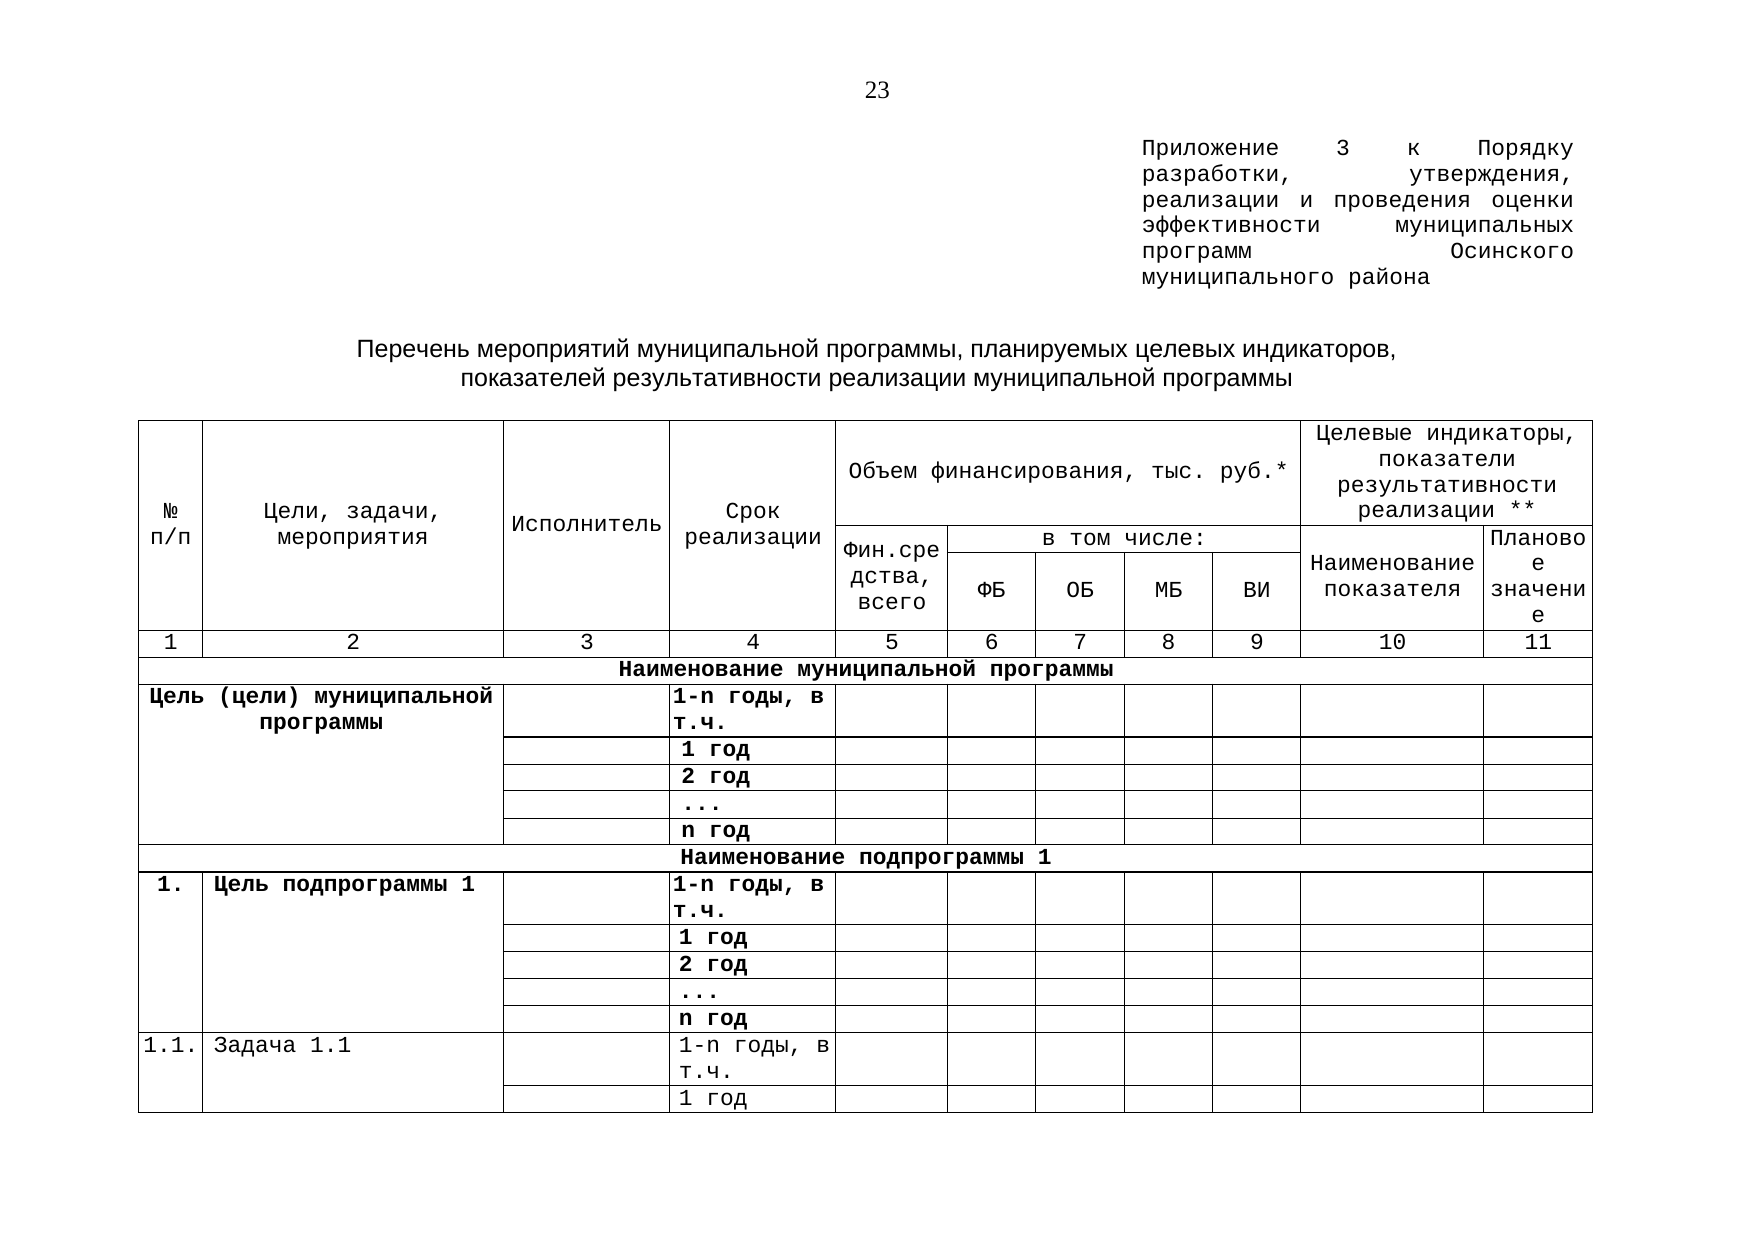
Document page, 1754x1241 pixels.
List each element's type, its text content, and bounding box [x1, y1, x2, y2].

table_cell [1125, 819, 1212, 844]
table_cell Плановое значение [1484, 526, 1592, 629]
table_cell [1484, 685, 1592, 736]
table_cell [504, 952, 669, 978]
table_cell [1036, 738, 1124, 763]
table_cell [1125, 1086, 1212, 1112]
table_cell [1301, 791, 1483, 817]
table_cell [1036, 952, 1124, 978]
table_cell [1125, 979, 1212, 1005]
table_cell [836, 952, 947, 978]
table_cell [1484, 765, 1592, 790]
table_cell [504, 791, 669, 817]
text показателей результативности реализации муниципальной программы [150, 362, 1604, 391]
table_cell [504, 873, 669, 924]
text Перечень мероприятий муниципальной программы, планируемых целевых индикаторов, [150, 334, 1604, 362]
table_cell [1484, 873, 1592, 924]
table_cell 8 [1125, 631, 1212, 657]
table_cell 2 год [670, 952, 835, 978]
table_cell [1036, 1033, 1124, 1085]
table_cell [1213, 979, 1300, 1005]
table_cell [1301, 873, 1483, 924]
table_cell [1036, 873, 1124, 924]
table_cell Наименование показателя [1301, 526, 1483, 629]
table_cell [1125, 738, 1212, 763]
table_cell Задача 1.1 [203, 1033, 503, 1112]
table_cell Наименование подпрограммы 1 [139, 845, 1592, 871]
table_cell МБ [1125, 553, 1212, 629]
table_cell [948, 925, 1035, 951]
table_cell [1301, 952, 1483, 978]
table_cell [836, 738, 947, 763]
table_cell ... [670, 791, 835, 817]
table_cell [504, 1006, 669, 1032]
table_cell [836, 765, 947, 790]
table_cell [1213, 819, 1300, 844]
table_cell [504, 979, 669, 1005]
table_cell [948, 791, 1035, 817]
table_cell 1-n годы, в т.ч. [670, 873, 835, 924]
table_cell [1036, 1086, 1124, 1112]
table_cell [1213, 685, 1300, 736]
table_cell [836, 791, 947, 817]
table_cell ФБ [948, 553, 1035, 629]
table_cell [1213, 738, 1300, 763]
table_cell [836, 873, 947, 924]
table_cell 1-n годы, в т.ч. [670, 685, 835, 736]
table_cell 4 [670, 631, 835, 657]
table_cell [1036, 925, 1124, 951]
table_cell 10 [1301, 631, 1483, 657]
table_cell 3 [504, 631, 669, 657]
table_cell [1036, 819, 1124, 844]
table_cell [1301, 765, 1483, 790]
table_cell [1484, 738, 1592, 763]
table_cell [504, 685, 669, 736]
table_cell [948, 738, 1035, 763]
table_cell [504, 738, 669, 763]
table_cell [1125, 952, 1212, 978]
table_cell [836, 1086, 947, 1112]
table_cell [948, 1006, 1035, 1032]
table_cell [948, 819, 1035, 844]
table_cell 7 [1036, 631, 1124, 657]
table_cell 1 год [670, 925, 835, 951]
table_cell [1125, 1033, 1212, 1085]
table_cell Цель подпрограммы 1 [203, 873, 503, 1032]
table_cell Цель (цели) муниципальной программы [139, 685, 503, 844]
table_cell 1.1. [139, 1033, 202, 1112]
table_cell [948, 1033, 1035, 1085]
table_header Целевые индикаторы, показатели результативности реализации ** [1301, 421, 1592, 525]
table_cell [504, 925, 669, 951]
table_cell [1301, 1086, 1483, 1112]
table_cell [1301, 685, 1483, 736]
table_cell 5 [836, 631, 947, 657]
table_cell Наименование муниципальной программы [139, 658, 1592, 683]
table_cell [1213, 1086, 1300, 1112]
table_cell n год [670, 819, 835, 844]
table_cell [1301, 1033, 1483, 1085]
table_cell [836, 819, 947, 844]
table_cell 1 год [670, 738, 835, 763]
table_cell [1484, 791, 1592, 817]
table_cell [1125, 1006, 1212, 1032]
table_cell [504, 765, 669, 790]
table_cell [1301, 1006, 1483, 1032]
table_cell [1484, 1086, 1592, 1112]
table_cell [1125, 685, 1212, 736]
table_cell [1484, 925, 1592, 951]
table_cell 1. [139, 873, 202, 1032]
table_cell [1301, 979, 1483, 1005]
table_cell [948, 979, 1035, 1005]
table_cell [1036, 791, 1124, 817]
table_cell 6 [948, 631, 1035, 657]
table_cell [1036, 979, 1124, 1005]
table_header Цели, задачи, мероприятия [203, 421, 503, 629]
table_cell [504, 1033, 669, 1085]
table_header Объем финансирования, тыс. руб.* [836, 421, 1300, 525]
table_cell Фин.средства, всего [836, 526, 947, 629]
table_cell 1-n годы, в т.ч. [670, 1033, 835, 1085]
table_cell ... [670, 979, 835, 1005]
table_cell [1213, 925, 1300, 951]
table_cell 1 год [670, 1086, 835, 1112]
table_cell [1484, 819, 1592, 844]
table_header Исполнитель [504, 421, 669, 629]
table_cell [948, 765, 1035, 790]
table_cell [1213, 873, 1300, 924]
table_cell 2 [203, 631, 503, 657]
table_header Срок реализации [670, 421, 835, 629]
table_cell [1213, 765, 1300, 790]
table_cell [1213, 1006, 1300, 1032]
table_header Приложение 3 к Порядку разработки, утверждения, реализации и проведения оценки эффективности муниципальных программ Осинского муниципального района [1130, 136, 1585, 318]
table_cell [836, 925, 947, 951]
table_cell [948, 952, 1035, 978]
table_cell [1213, 791, 1300, 817]
table_cell [1036, 685, 1124, 736]
table_cell [1125, 765, 1212, 790]
table_cell [836, 1033, 947, 1085]
table_cell [836, 1006, 947, 1032]
table_cell ОБ [1036, 553, 1124, 629]
table_cell [504, 1086, 669, 1112]
table_cell [1125, 791, 1212, 817]
table_cell [1036, 765, 1124, 790]
table_cell [1213, 1033, 1300, 1085]
table_cell [1301, 819, 1483, 844]
table_cell [948, 873, 1035, 924]
table_cell в том числе: [948, 526, 1300, 552]
table_cell [836, 685, 947, 736]
table_cell [1301, 738, 1483, 763]
table_cell [1484, 1006, 1592, 1032]
table_header № п/п [139, 421, 202, 629]
table_cell n год [670, 1006, 835, 1032]
table_cell [1125, 873, 1212, 924]
table_cell [836, 979, 947, 1005]
table_cell [504, 819, 669, 844]
table_cell ВИ [1213, 553, 1300, 629]
table_cell [1484, 1033, 1592, 1085]
table_cell [1301, 925, 1483, 951]
table_cell 9 [1213, 631, 1300, 657]
table_cell [1125, 925, 1212, 951]
table_cell [1036, 1006, 1124, 1032]
table_cell 1 [139, 631, 202, 657]
table_cell [1484, 952, 1592, 978]
table_cell 2 год [670, 765, 835, 790]
table_cell [1484, 979, 1592, 1005]
table_cell [948, 1086, 1035, 1112]
table_cell 11 [1484, 631, 1592, 657]
table_cell [1213, 952, 1300, 978]
table_cell [948, 685, 1035, 736]
